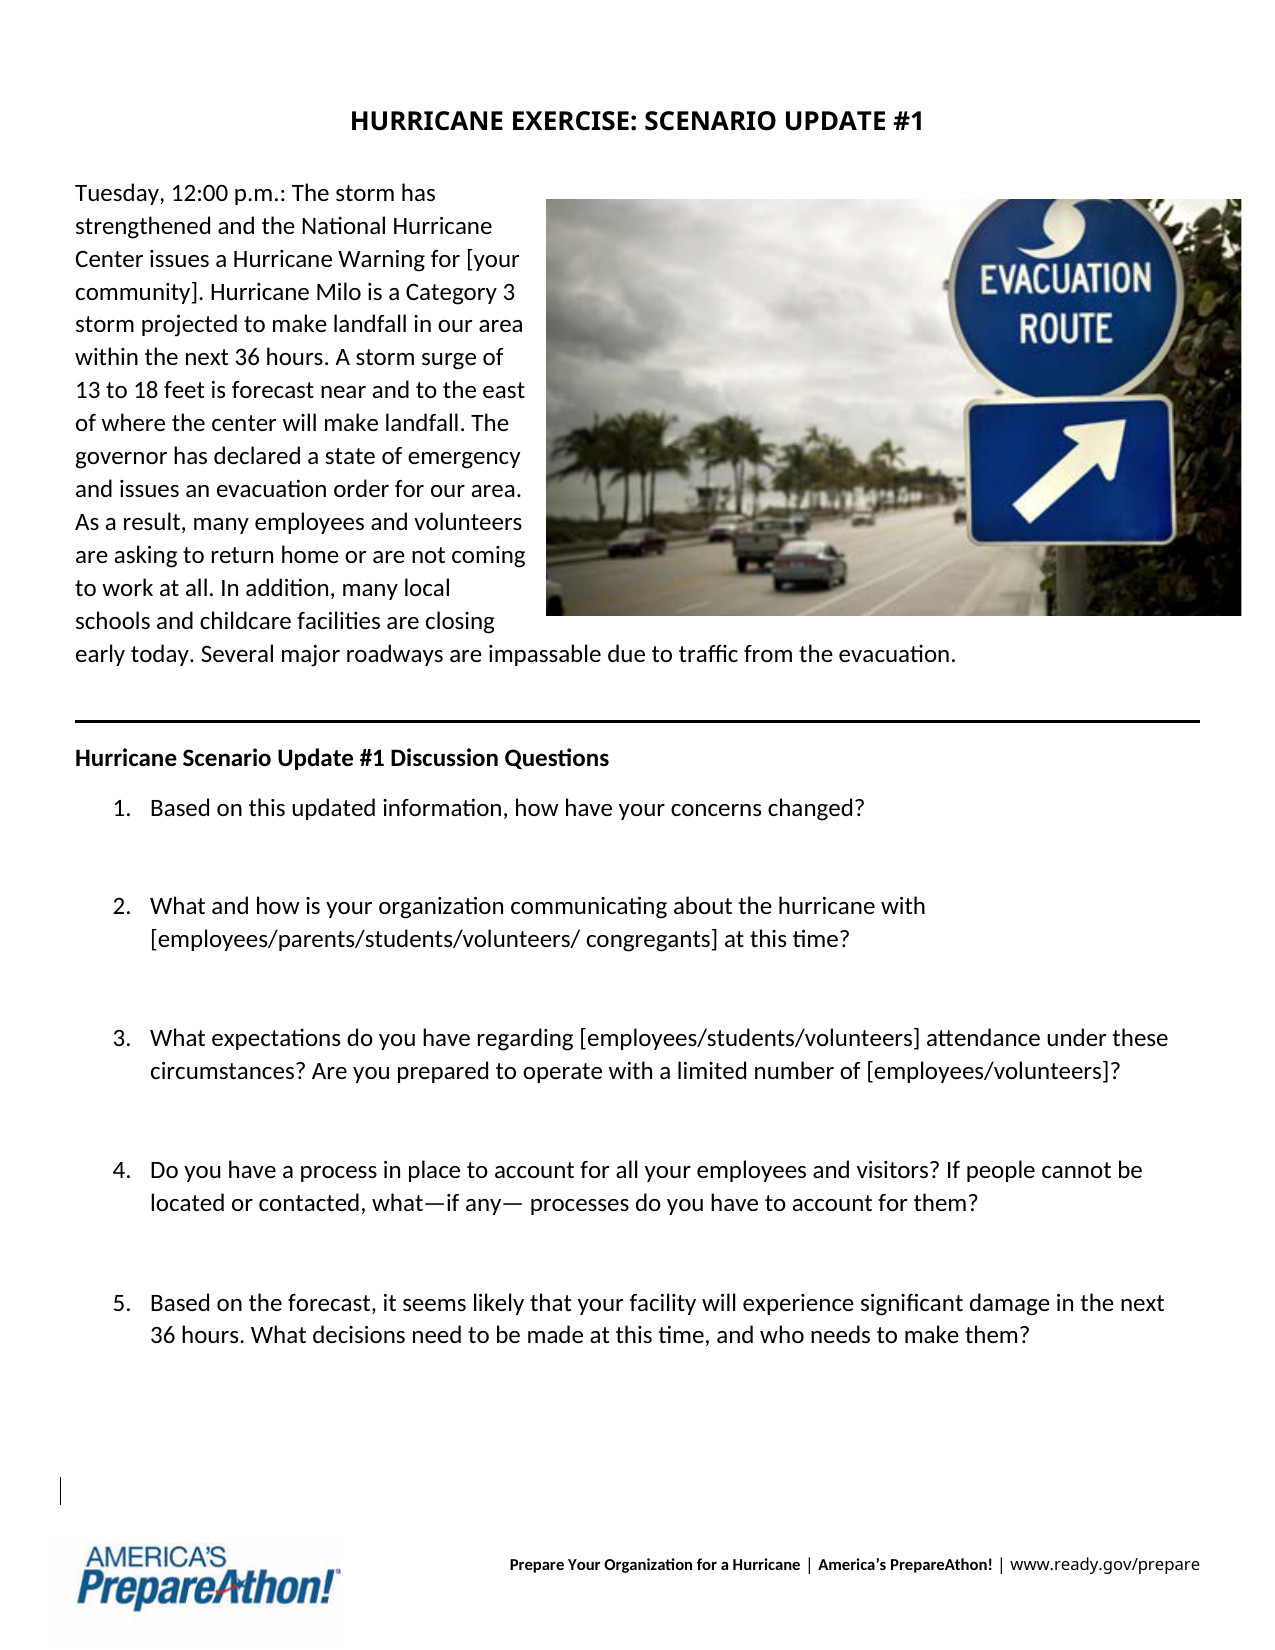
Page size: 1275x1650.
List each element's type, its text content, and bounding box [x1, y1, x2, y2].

list Do you have a process in place to account for all your employees and visitors? If people cannot be located or contacted, what—if any— processes do you have to account for them? [112, 1154, 1200, 1218]
text HURRICANE EXERCISE: SCENARIO UPDATE #1 [75, 103, 1200, 138]
list Based on this updated information, how have your concerns changed? [112, 792, 1200, 822]
text Tuesday, 12:00 p.m.: The storm has strengthened and the National Hurricane Center issues a Hurricane Warning for [your community]. Hurricane Milo is a Category 3 storm projected to make landfall in our area within the next 36 hours. A storm surge of 13 to 18 feet is forecast near and to the east of where the center will make landfall. The governor has declared a state of emergency and issues an evacuation order for our area. As a result, many employees and volunteers are asking to return home or are not coming to work at all. In addition, many local schools and childcare facilities are closing early today. Several major roadways are impassable due to traffic from the evacuation. [75, 177, 1200, 668]
list Based on the forecast, it seems likely that your facility will experience significant damage in the next 36 hours. What decisions need to be made at this time, and who needs to make them? [112, 1287, 1200, 1350]
list What and how is your organization communicating about the hurricane with [employees/parents/students/volunteers/ congregants] at this time? [112, 890, 1200, 954]
text Hurricane Scenario Update #1 Discussion Questions [75, 742, 1200, 773]
list What expectations do you have regarding [employees/students/volunteers] attendance under these circumstances? Are you prepared to operate with a limited number of [employees/volunteers]? [112, 1022, 1200, 1086]
